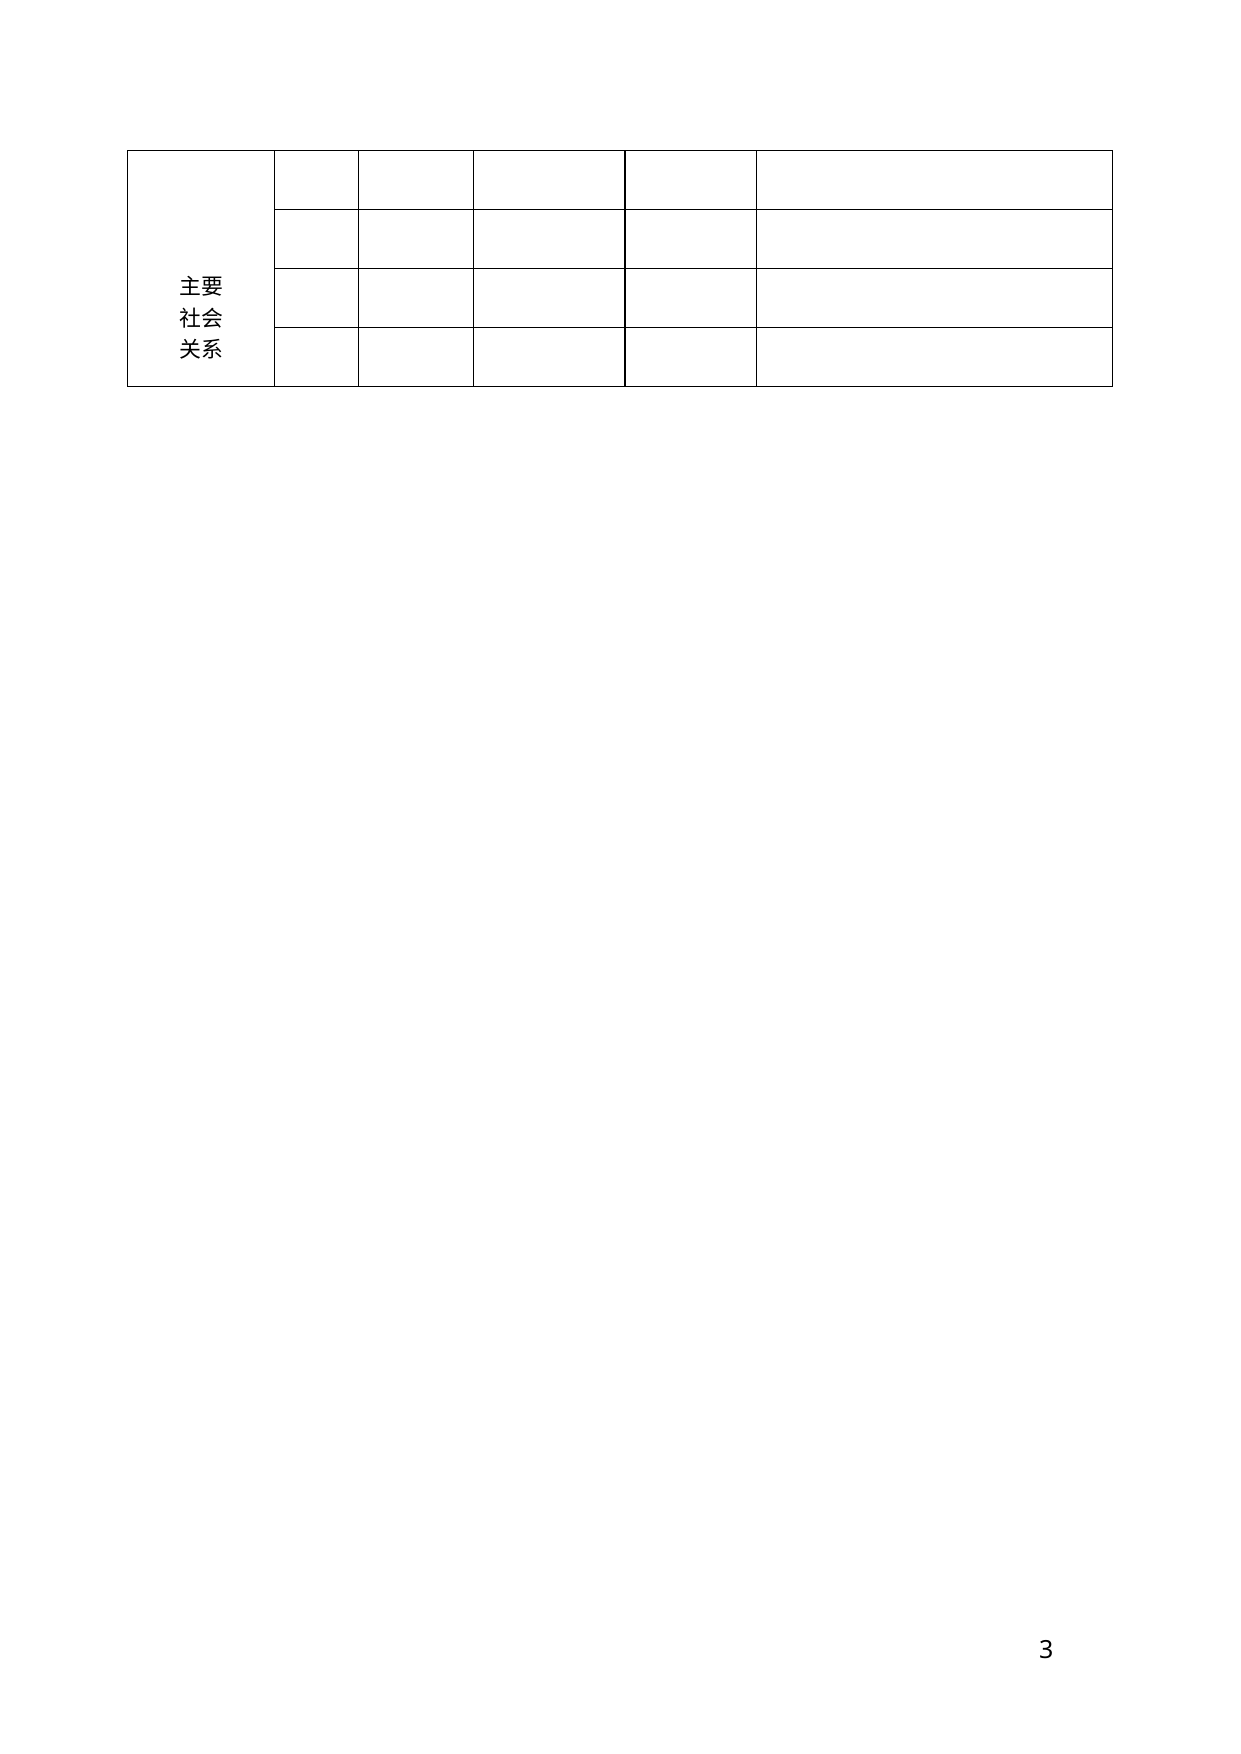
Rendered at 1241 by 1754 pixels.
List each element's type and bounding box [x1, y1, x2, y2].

table_cell [757, 151, 1112, 209]
table_cell [275, 328, 358, 386]
table_cell [474, 269, 624, 327]
table_cell [359, 210, 473, 268]
table_cell [474, 151, 624, 209]
table_cell [626, 151, 756, 209]
table_cell [757, 269, 1112, 327]
table_cell [359, 269, 473, 327]
table_cell [474, 328, 624, 386]
table_cell [626, 210, 756, 268]
table_cell [275, 269, 358, 327]
table_cell [474, 210, 624, 268]
table_cell [359, 151, 473, 209]
table_cell [359, 328, 473, 386]
table_cell [626, 328, 756, 386]
table_cell [757, 328, 1112, 386]
table_cell [275, 210, 358, 268]
table_cell [626, 269, 756, 327]
table_cell [757, 210, 1112, 268]
table_cell [275, 151, 358, 209]
